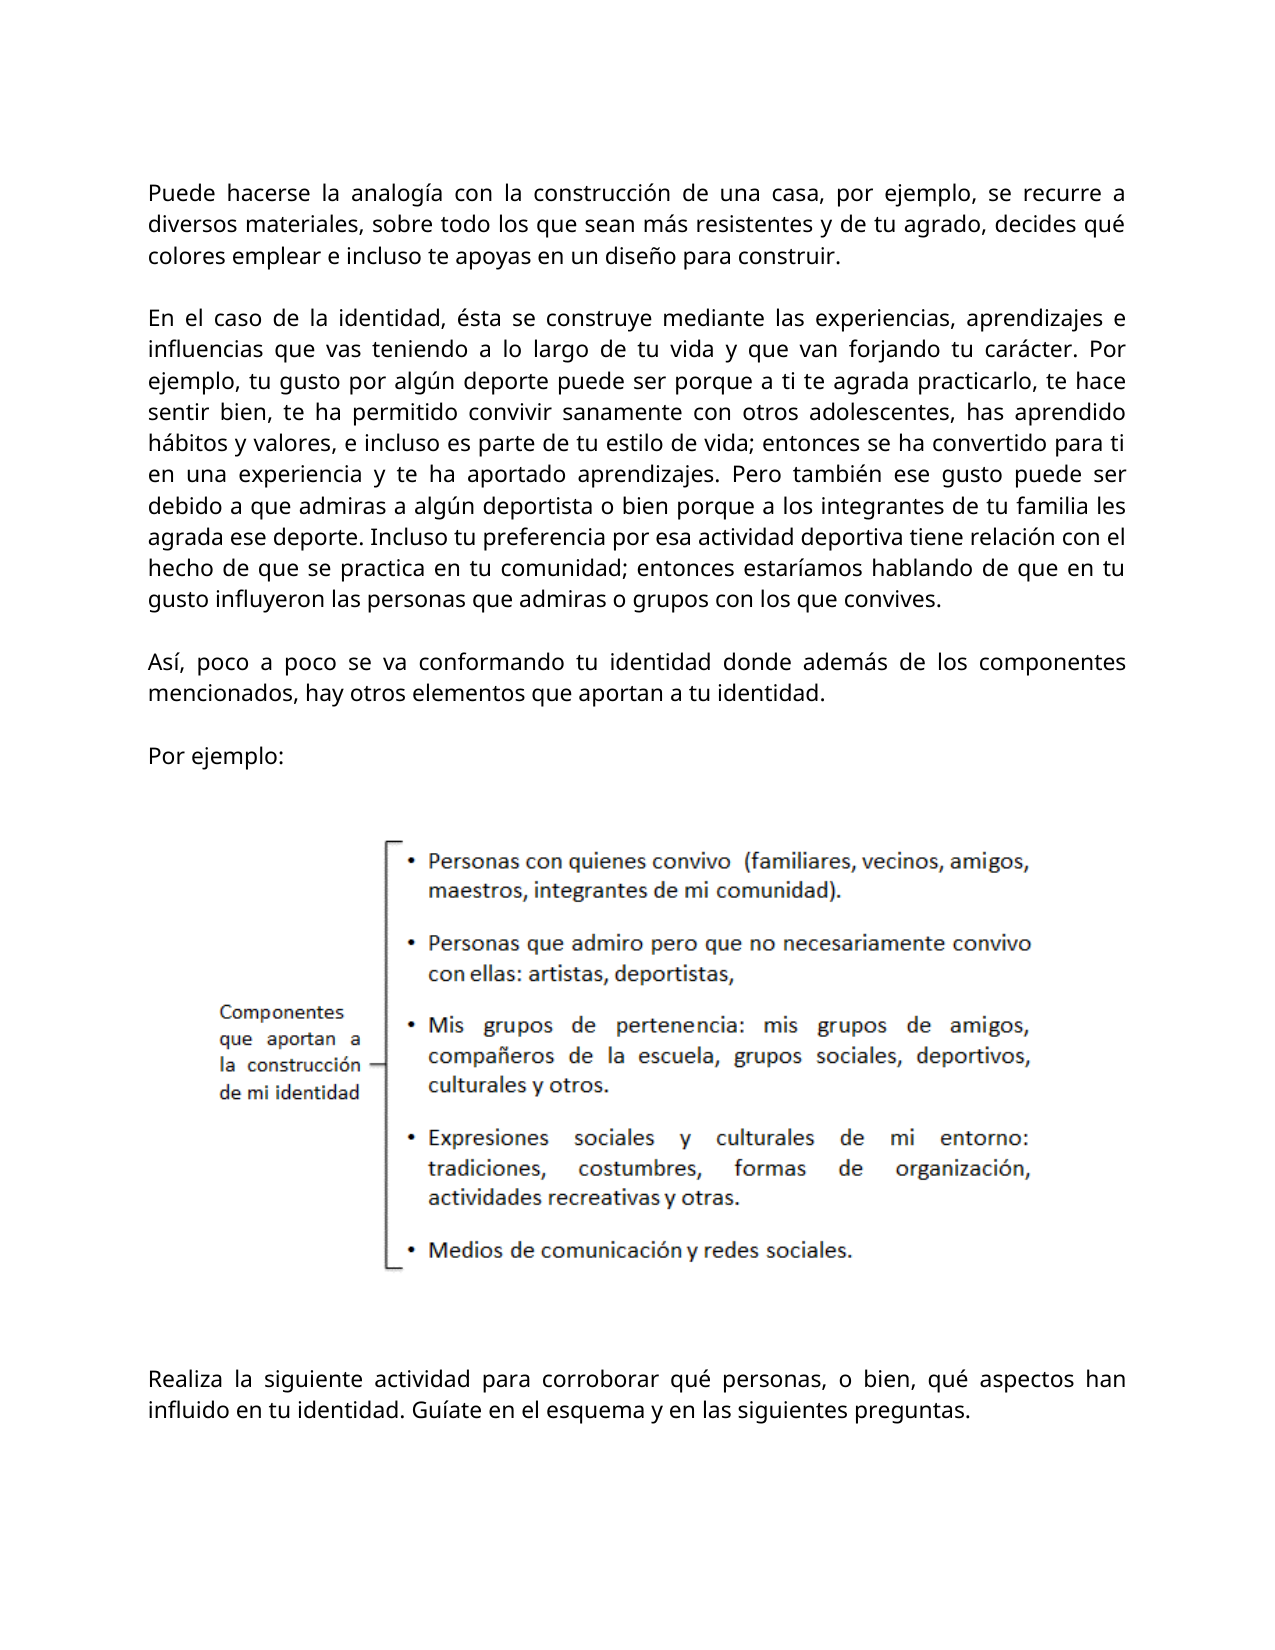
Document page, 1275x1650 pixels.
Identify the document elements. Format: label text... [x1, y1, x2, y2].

picture [193, 802, 1082, 1301]
text Por ejemplo: [148, 740, 1127, 771]
text Puede hacerse la analogía con la construcción de una casa, por ejemplo, se recurre a diversos materiales, sobre todo los que sean más resistentes y de tu agrado, decides qué colores emplear e incluso te apoyas en un diseño para construir. [148, 177, 1127, 271]
text En el caso de la identidad, ésta se construye mediante las experiencias, aprendizajes e influencias que vas teniendo a lo largo de tu vida y que van forjando tu carácter. Por ejemplo, tu gusto por algún deporte puede ser porque a ti te agrada practicarlo, te hace sentir bien, te ha permitido convivir sanamente con otros adolescentes, has aprendido hábitos y valores, e incluso es parte de tu estilo de vida; entonces se ha convertido para ti en una experiencia y te ha aportado aprendizajes. Pero también ese gusto puede ser debido a que admiras a algún deportista o bien porque a los integrantes de tu familia les agrada ese deporte. Incluso tu preferencia por esa actividad deportiva tiene relación con el hecho de que se practica en tu comunidad; entonces estaríamos hablando de que en tu gusto influyeron las personas que admiras o grupos con los que convives. [148, 302, 1127, 615]
text Así, poco a poco se va conformando tu identidad donde además de los componentes mencionados, hay otros elementos que aportan a tu identidad. [148, 646, 1127, 708]
text Realiza la siguiente actividad para corroborar qué personas, o bien, qué aspectos han influido en tu identidad. Guíate en el esquema y en las siguientes preguntas. [148, 1363, 1127, 1426]
